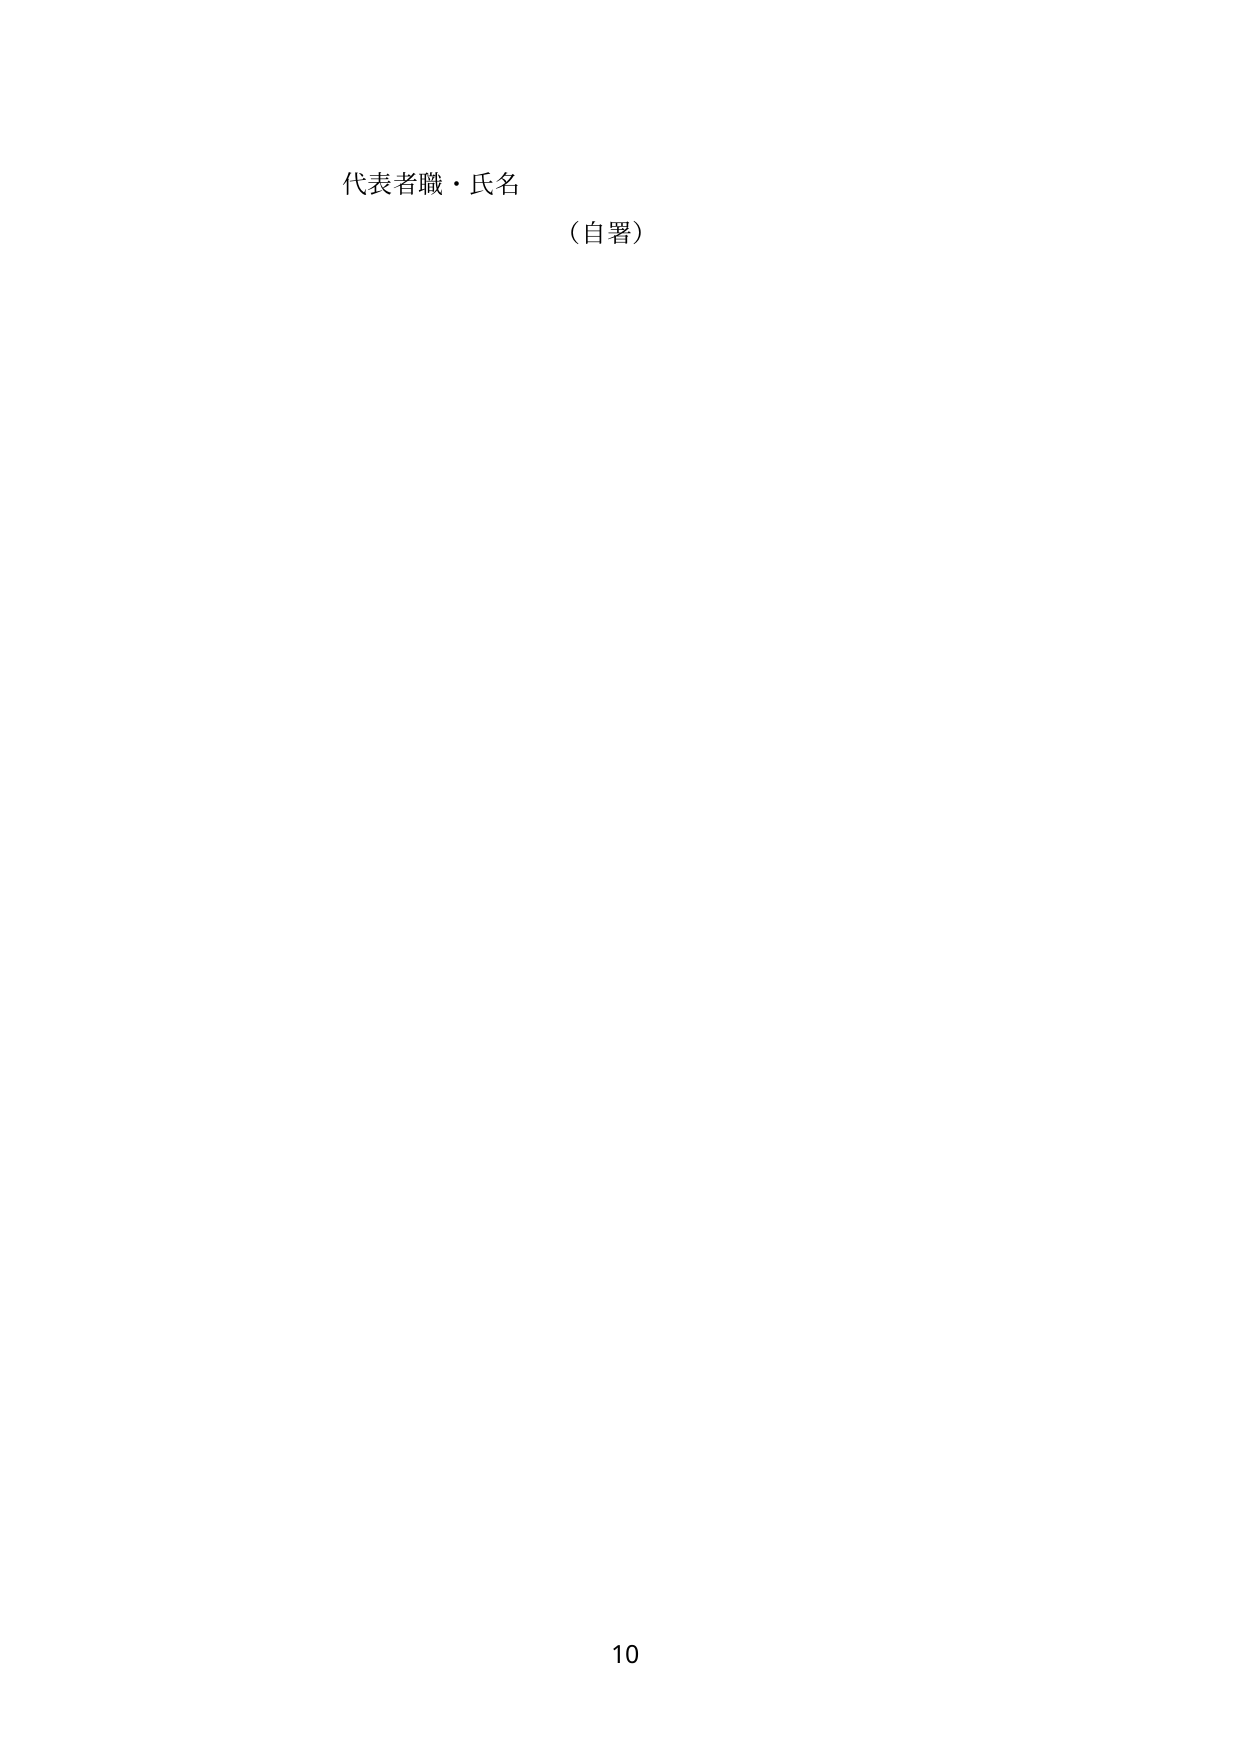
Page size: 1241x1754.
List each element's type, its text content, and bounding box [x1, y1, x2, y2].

text （自署） [148, 213, 1103, 251]
text 代表者職・氏名 [148, 164, 1103, 202]
